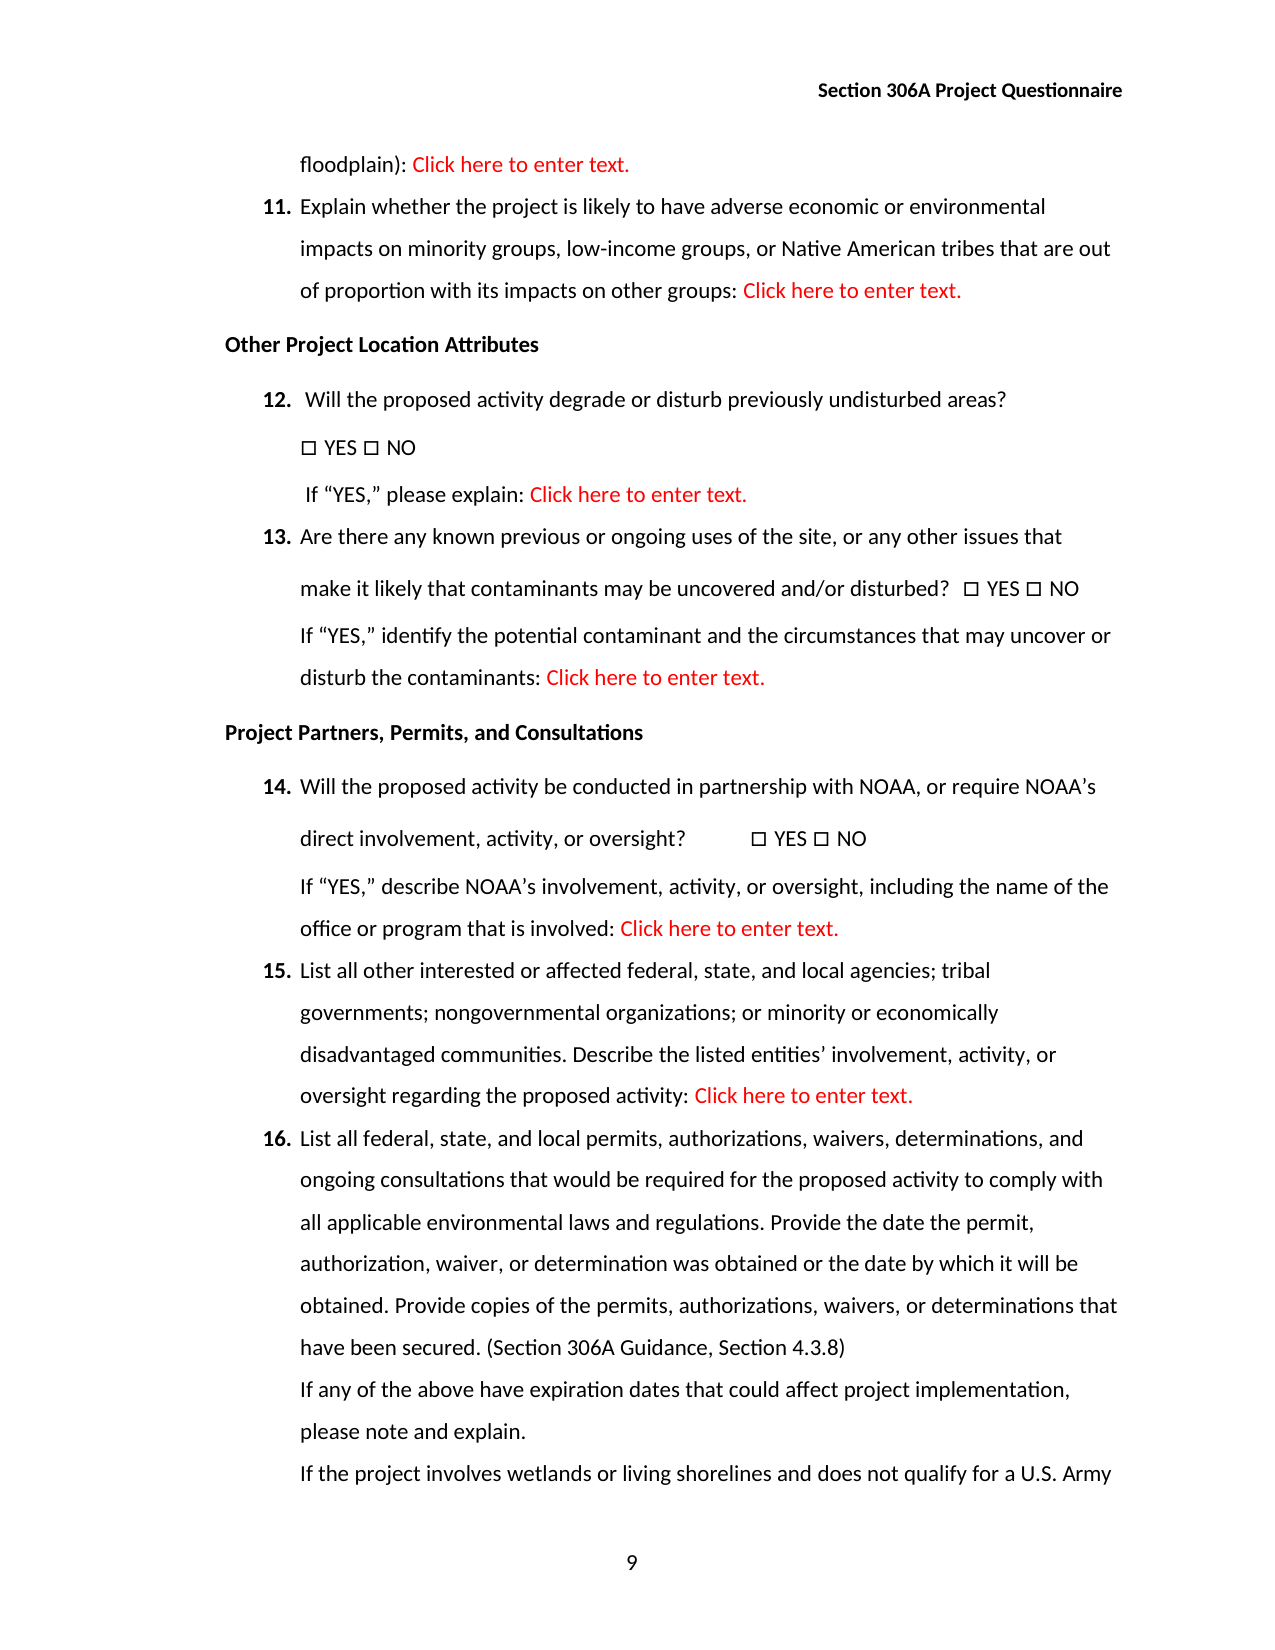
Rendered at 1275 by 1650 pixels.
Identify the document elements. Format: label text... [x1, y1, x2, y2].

list List all federal, state, and local permits, authorizations, waivers, determinations, and ongoing consultations that would be required for the proposed activity to comply with all applicable environmental laws and regulations. Provide the date the permit, authorization, waiver, or determination was obtained or the date by which it will be obtained. Provide copies of the permits, authorizations, waivers, or determinations that have been secured. (Section 306A Guidance, Section 4.3.8) [262, 1124, 1118, 1362]
list Will the proposed activity be conducted in partnership with NOAA, or require NOAA’s direct involvement, activity, or oversight? □ YES □ NO [262, 772, 1096, 854]
list Explain whether the project is likely to have adverse economic or environmental impacts on minority groups, low-income groups, or Native American tribes that are out of proportion with its impacts on other groups: Click here to enter text. [262, 192, 1111, 304]
text floodplain): Click here to enter text. [300, 150, 1135, 178]
text If the project involves wetlands or living shorelines and does not qualify for a U.S. Army [300, 1459, 1135, 1488]
text If any of the above have expiration dates that could affect project implementation, please note and explain. [300, 1376, 1107, 1446]
subtitle Project Partners, Permits, and Consultations [225, 718, 1135, 746]
list Will the proposed activity degrade or disturb previously undisturbed areas? [262, 385, 1135, 413]
list List all other interested or affected federal, state, and local agencies; tribal governments; nongovernmental organizations; or minority or economically disadvantaged communities. Describe the listed entities’ involvement, activity, or oversight regarding the proposed activity: Click here to enter text. [262, 956, 1057, 1110]
text If “YES,” please explain: Click here to enter text. [305, 480, 1135, 508]
text If “YES,” identify the potential contaminant and the circumstances that may uncover or disturb the contaminants: Click here to enter text. [300, 622, 1135, 692]
text If “YES,” describe NOAA’s involvement, activity, or oversight, including the name of the office or program that is involved: Click here to enter text. [300, 872, 1135, 942]
list Are there any known previous or ongoing uses of the site, or any other issues that make it likely that contaminants may be uncovered and/or disturbed? □ YES □ NO [262, 522, 1118, 604]
subtitle Other Project Location Attributes [225, 330, 1135, 358]
text □ YES □ NO [300, 427, 1135, 462]
